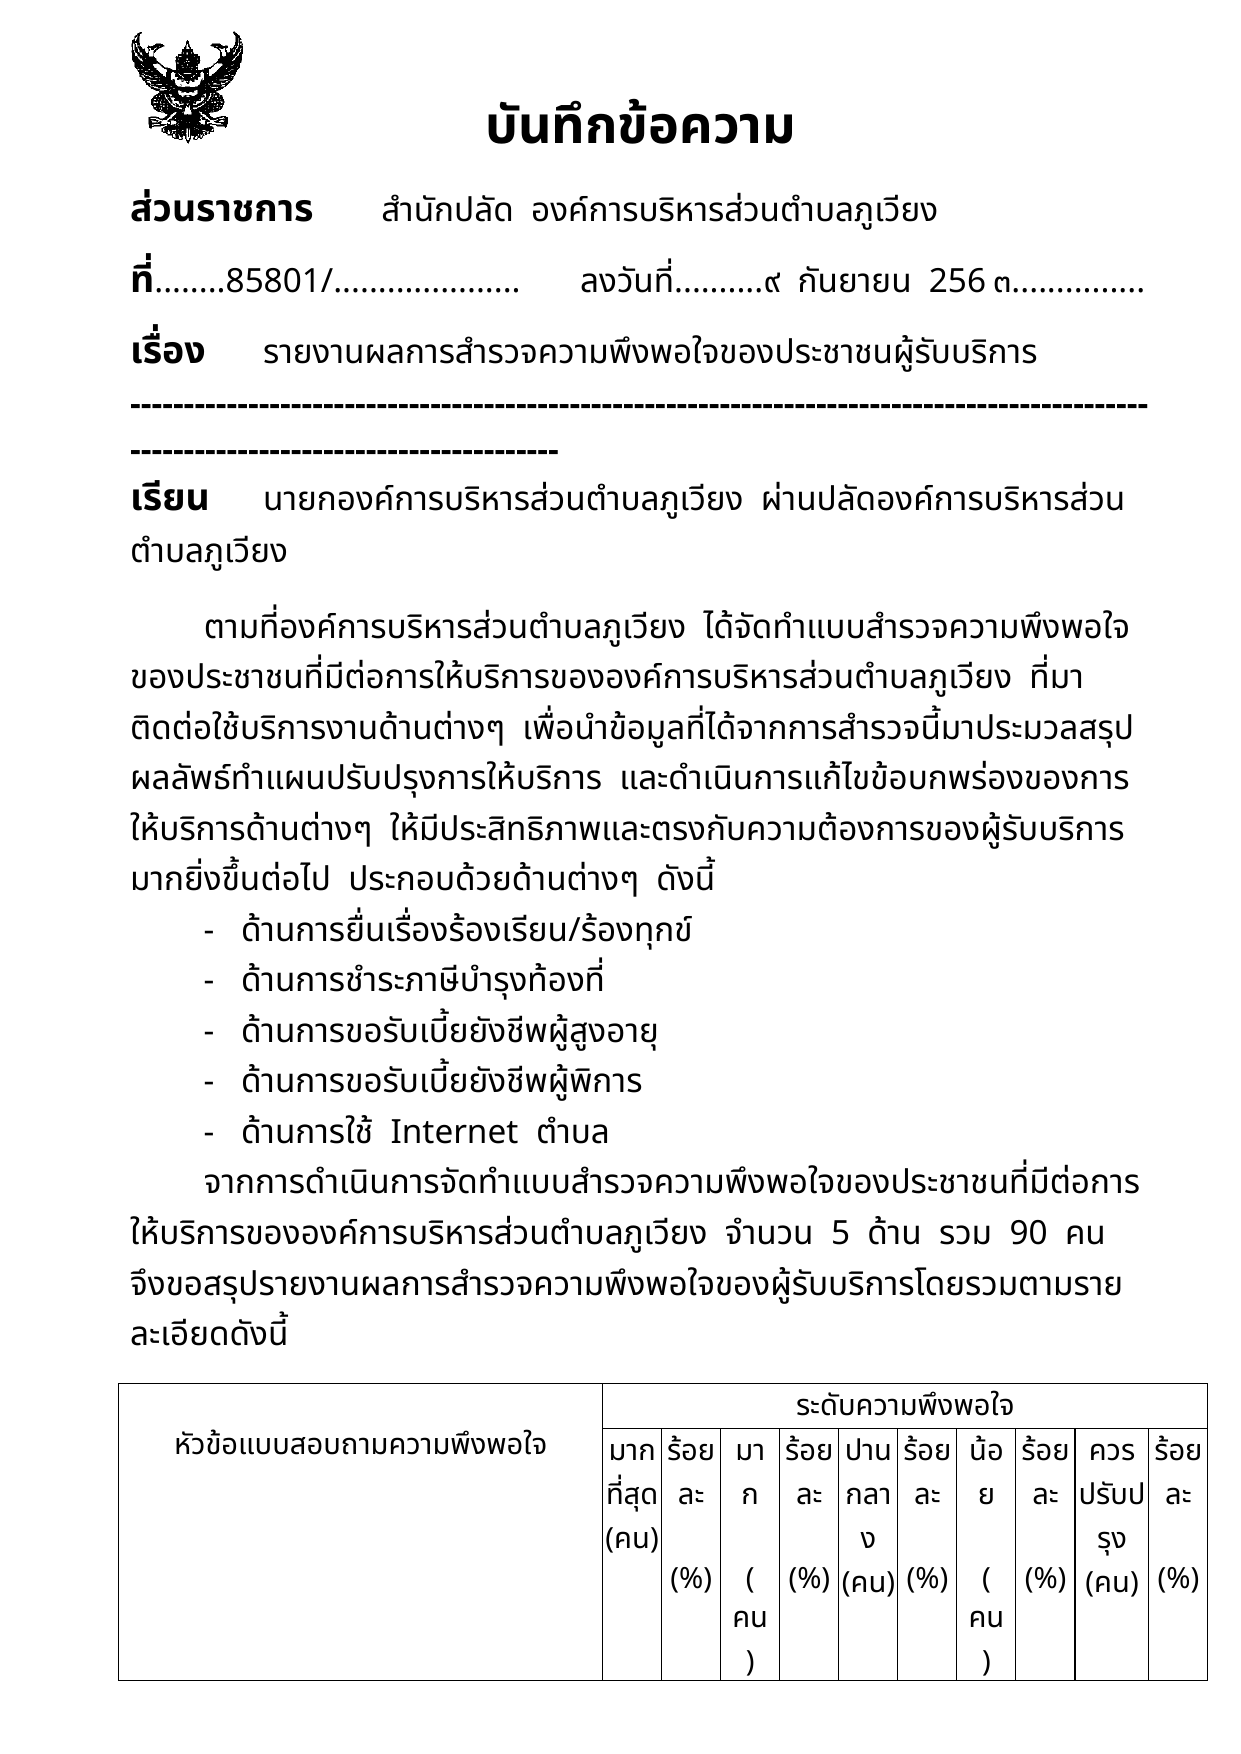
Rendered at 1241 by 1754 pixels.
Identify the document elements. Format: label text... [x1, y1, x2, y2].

list ด้านการชำระภาษีบำรุงท้องที่ [203, 956, 1152, 1007]
list ด้านการใช้ Internet ตำบล [203, 1108, 1152, 1158]
text จากการดำเนินการจัดทำแบบสำรวจความพึงพอใจของประชาชนที่มีต่อการให้บริการขององค์การบริหารส่วนตำบลภูเวียง จำนวน 5 ด้าน รวม 90 คน จึงขอสรุปรายงานผลการสำรวจความพึงพอใจของผู้รับบริการโดยรวมตามรายละเอียดดังนี้ [130, 1158, 1152, 1360]
table_cell ร้อยละ (%) [662, 1429, 720, 1680]
picture [129, 30, 244, 145]
table_cell ปานกลาง (คน) [839, 1429, 897, 1680]
text ที่........85801/..................... ลงวันที่..........๙ กันยายน 256๓............... [130, 252, 1152, 309]
table_header ระดับความพึงพอใจ [603, 1384, 1207, 1428]
table_cell มาก (คน) [721, 1429, 779, 1680]
text --------------------------------------------------------------------------------------------------------------------------------------- [130, 380, 1152, 471]
text ตามที่องค์การบริหารส่วนตำบลภูเวียง ได้จัดทำแบบสำรวจความพึงพอใจของประชาชนที่มีต่อการให้บริการขององค์การบริหารส่วนตำบลภูเวียง ที่มาติดต่อใช้บริการงานด้านต่างๆ เพื่อนำข้อมูลที่ได้จากการสำรวจนี้มาประมวลสรุปผลลัพธ์ทำแผนปรับปรุงการให้บริการ และดำเนินการแก้ไขข้อบกพร่องของการให้บริการด้านต่างๆ ให้มีประสิทธิภาพและตรงกับความต้องการของผู้รับบริการมากยิ่งขึ้นต่อไป ประกอบด้วยด้านต่างๆ ดังนี้ [130, 603, 1152, 905]
list ด้านการขอรับเบี้ยยังชีพผู้สูงอายุ [203, 1007, 1152, 1057]
table_cell ร้อยละ (%) [780, 1429, 838, 1680]
table_cell ควรปรับปรุง (คน) [1076, 1429, 1148, 1680]
table_cell มากที่สุด (คน) [603, 1429, 661, 1680]
table_cell ร้อยละ (%) [898, 1429, 956, 1680]
list ด้านการขอรับเบี้ยยังชีพผู้พิการ [203, 1057, 1152, 1108]
table_header หัวข้อแบบสอบถามความพึงพอใจ [119, 1384, 602, 1680]
text เรียน นายกองค์การบริหารส่วนตำบลภูเวียง ผ่านปลัดองค์การบริหารส่วนตำบลภูเวียง [130, 471, 1152, 578]
table_cell ร้อยละ (%) [1149, 1429, 1207, 1680]
table_cell ร้อยละ (%) [1016, 1429, 1074, 1680]
text เรื่อง รายงานผลการสำรวจความพึงพอใจของประชาชนผู้รับบริการ [130, 323, 1152, 380]
text ส่วนราชการ สำนักปลัด องค์การบริหารส่วนตำบลภูเวียง [130, 182, 1152, 238]
text บันทึกข้อความ [130, 89, 1152, 167]
list ด้านการยื่นเรื่องร้องเรียน/ร้องทุกข์ [203, 905, 1152, 956]
table_cell น้อย (คน) [957, 1429, 1015, 1680]
